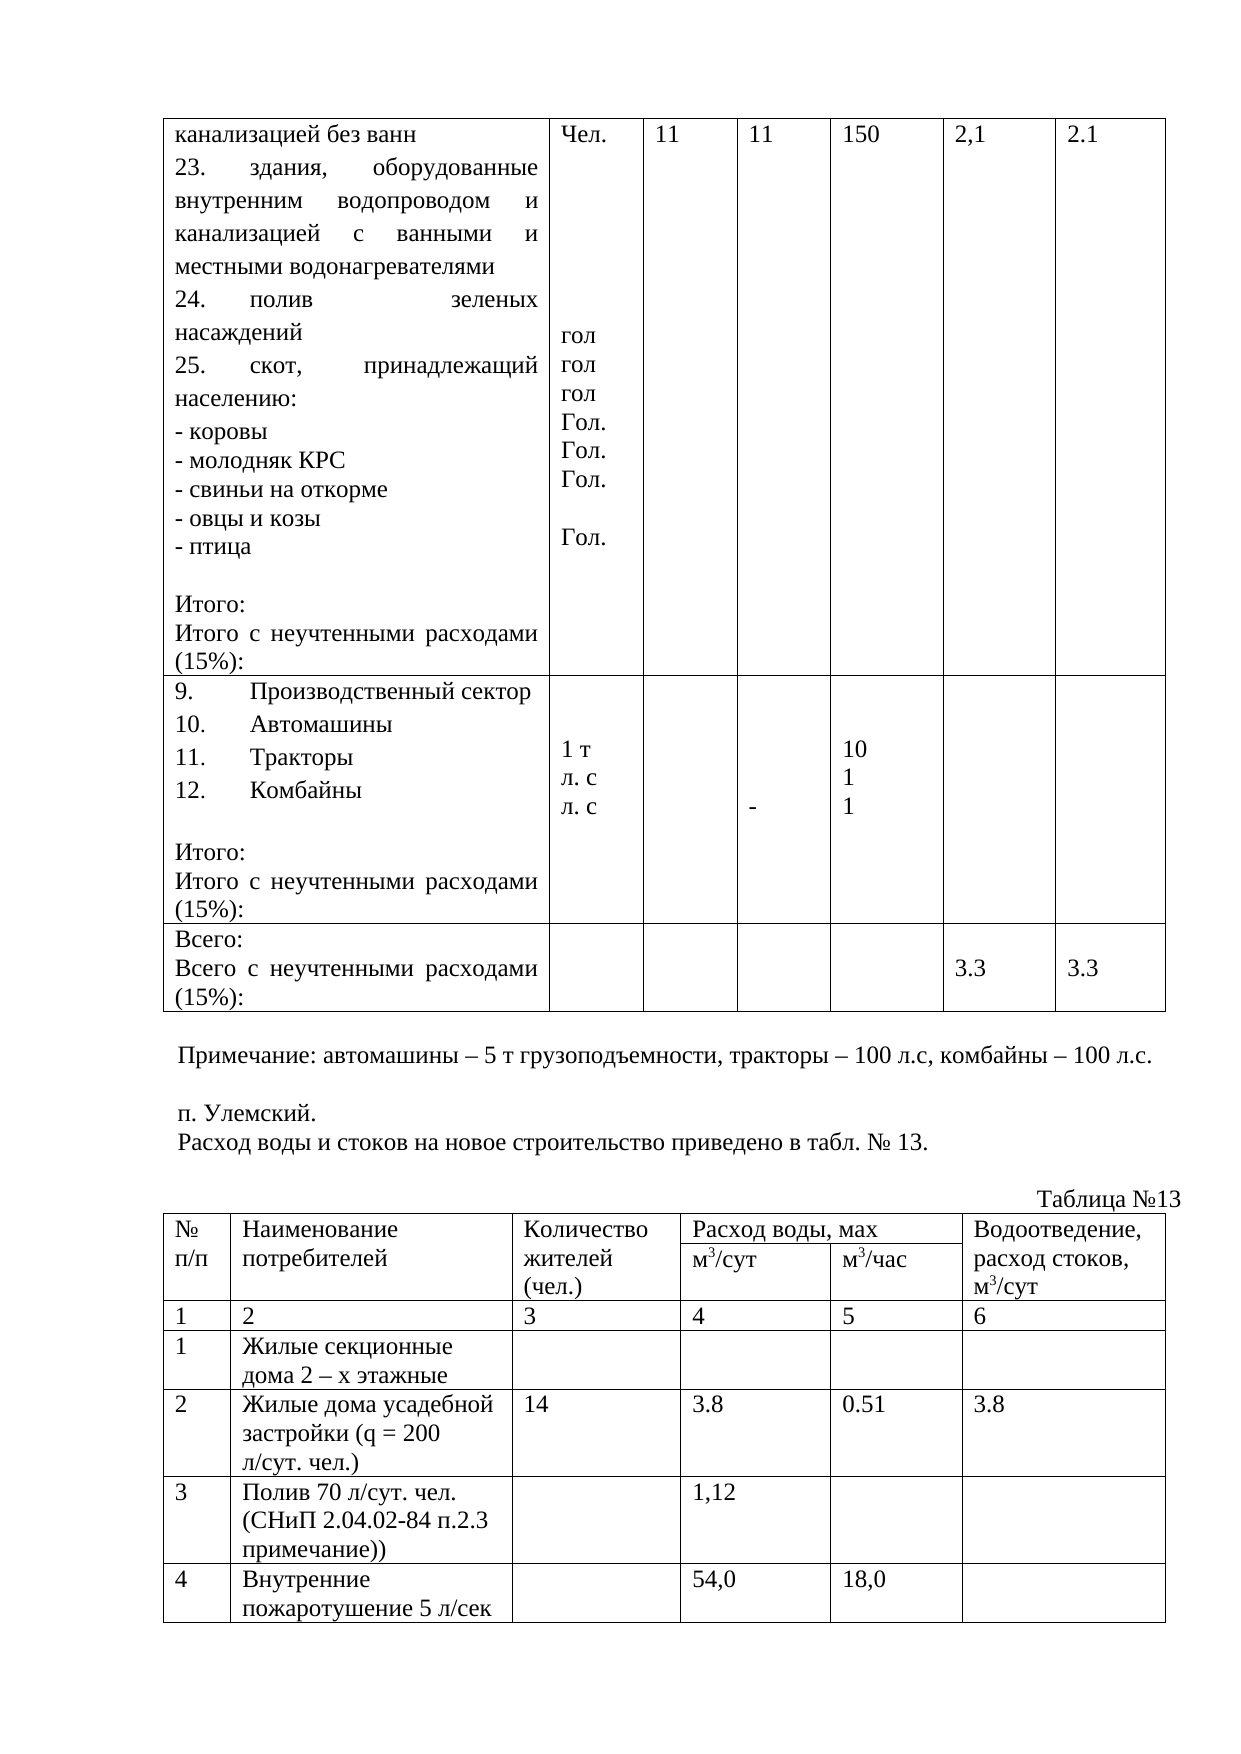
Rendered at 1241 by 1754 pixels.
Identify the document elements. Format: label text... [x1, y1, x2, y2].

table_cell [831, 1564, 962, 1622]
text п. Улемский. [177, 1098, 1181, 1127]
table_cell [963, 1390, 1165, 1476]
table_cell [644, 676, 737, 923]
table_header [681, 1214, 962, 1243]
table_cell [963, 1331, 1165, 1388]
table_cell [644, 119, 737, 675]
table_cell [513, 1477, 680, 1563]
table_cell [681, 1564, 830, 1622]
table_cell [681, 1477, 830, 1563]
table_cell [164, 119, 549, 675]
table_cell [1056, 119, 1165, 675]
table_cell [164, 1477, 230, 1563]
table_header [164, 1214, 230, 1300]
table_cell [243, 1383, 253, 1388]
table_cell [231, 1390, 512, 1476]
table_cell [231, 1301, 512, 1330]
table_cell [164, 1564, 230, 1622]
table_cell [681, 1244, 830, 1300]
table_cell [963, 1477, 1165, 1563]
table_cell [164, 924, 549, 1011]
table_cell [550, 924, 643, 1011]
text Расход воды и стоков на новое строительство приведено в табл. № 13. [177, 1127, 1181, 1155]
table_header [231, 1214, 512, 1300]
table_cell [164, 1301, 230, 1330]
text Таблица №13 [177, 1184, 1181, 1213]
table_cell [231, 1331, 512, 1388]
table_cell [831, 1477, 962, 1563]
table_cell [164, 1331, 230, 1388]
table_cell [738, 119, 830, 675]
text Примечание: автомашины – 5 т грузоподъемности, тракторы – .с, комбайны – .с. [177, 1040, 1181, 1069]
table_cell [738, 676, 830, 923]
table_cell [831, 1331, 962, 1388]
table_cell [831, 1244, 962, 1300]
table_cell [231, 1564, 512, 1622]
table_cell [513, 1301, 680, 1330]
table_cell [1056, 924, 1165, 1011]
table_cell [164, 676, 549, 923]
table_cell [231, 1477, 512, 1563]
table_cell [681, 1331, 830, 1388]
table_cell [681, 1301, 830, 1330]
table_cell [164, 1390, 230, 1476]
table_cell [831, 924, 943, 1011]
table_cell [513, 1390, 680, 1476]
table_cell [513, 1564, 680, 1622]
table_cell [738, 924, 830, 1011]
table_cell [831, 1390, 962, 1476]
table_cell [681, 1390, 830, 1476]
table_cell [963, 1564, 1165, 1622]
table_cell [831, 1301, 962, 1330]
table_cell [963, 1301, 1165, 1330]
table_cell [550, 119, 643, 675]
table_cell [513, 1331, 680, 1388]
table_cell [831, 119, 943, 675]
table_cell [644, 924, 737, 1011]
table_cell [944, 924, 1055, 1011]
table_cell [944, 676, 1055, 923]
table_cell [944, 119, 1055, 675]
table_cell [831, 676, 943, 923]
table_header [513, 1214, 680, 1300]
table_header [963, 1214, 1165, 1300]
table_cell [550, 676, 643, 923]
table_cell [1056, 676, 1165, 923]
